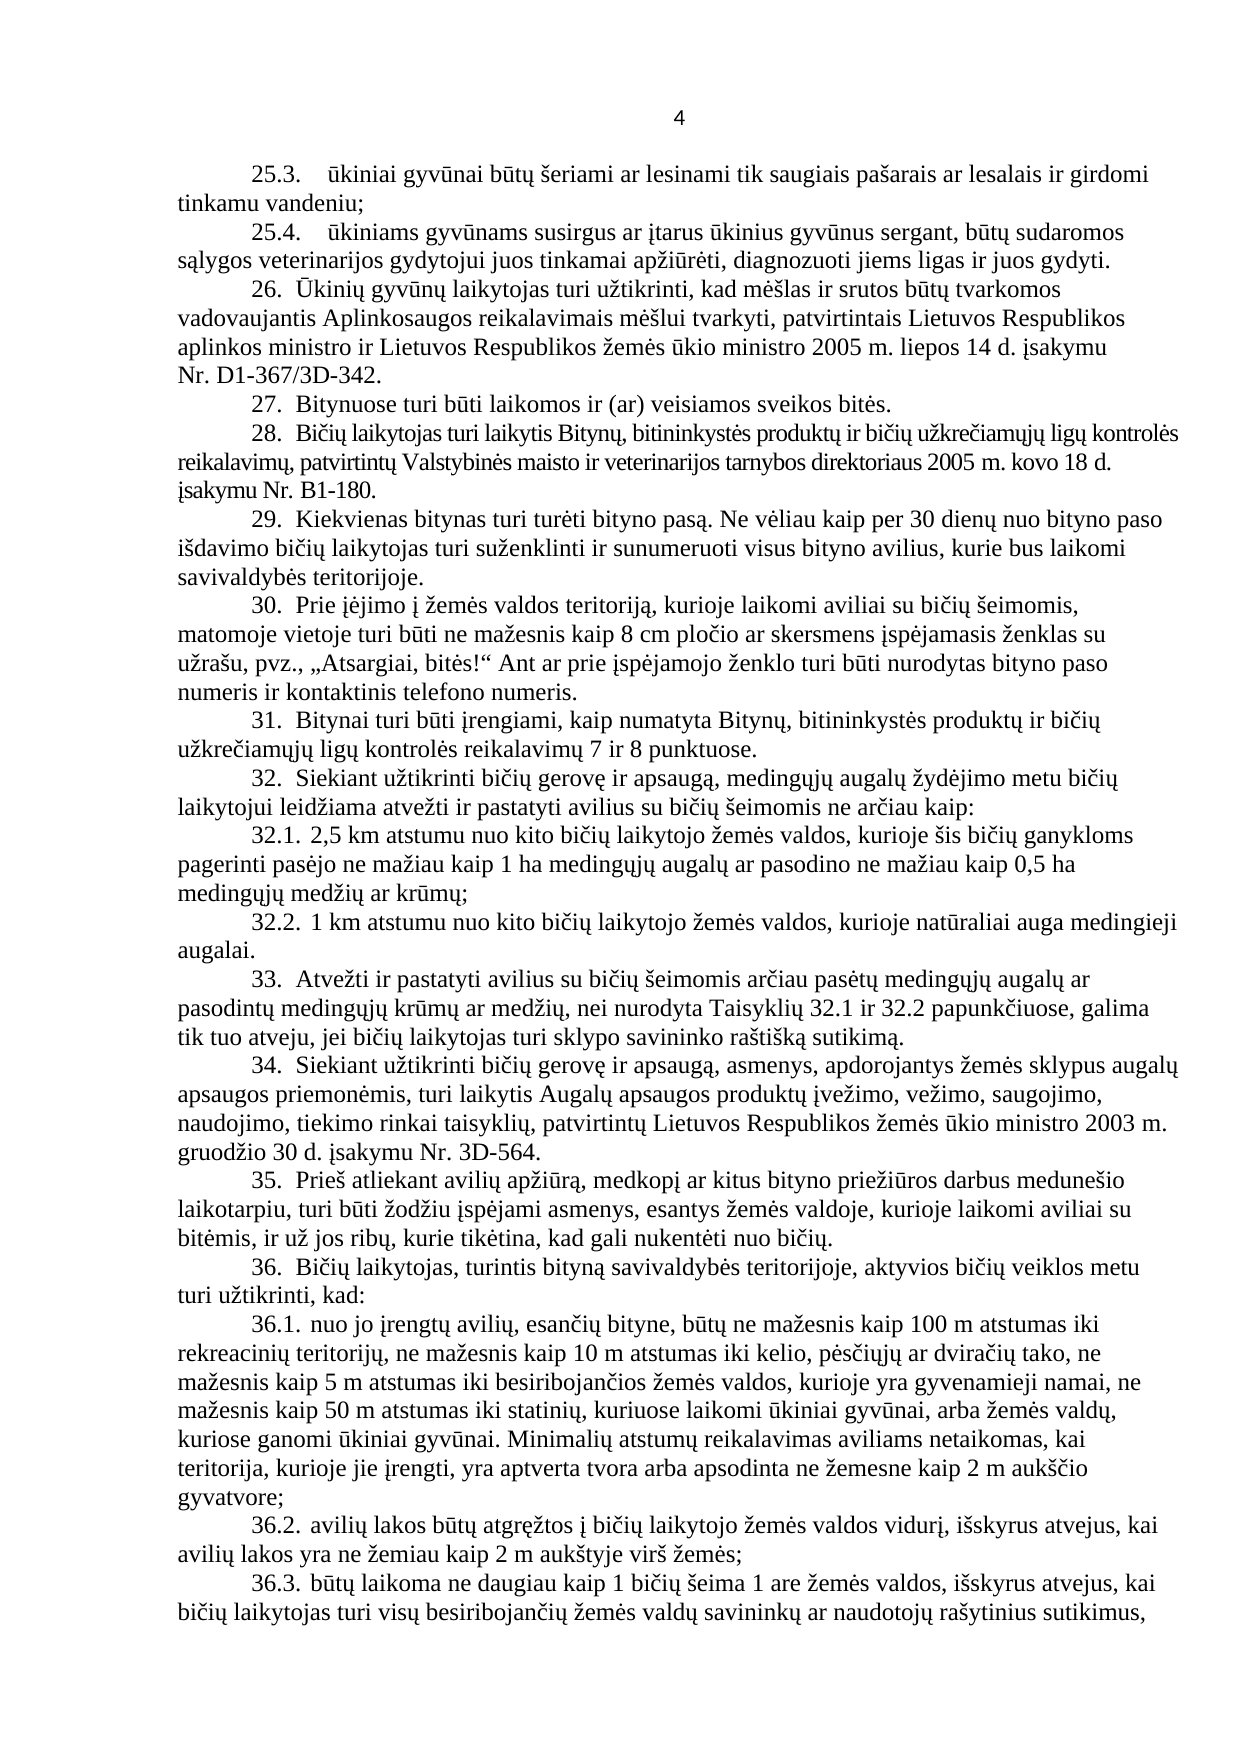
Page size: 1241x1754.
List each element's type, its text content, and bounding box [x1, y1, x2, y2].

text 32.1. 2,5 km atstumu nuo kito bičių laikytojo žemės valdos, kurioje šis bičių ganykloms pagerinti pasėjo ne mažiau kaip 1 ha medingųjų augalų ar pasodino ne mažiau kaip 0,5 ha medingųjų medžių ar krūmų; [177, 821, 1181, 907]
text 32.2. 1 km atstumu nuo kito bičių laikytojo žemės valdos, kurioje natūraliai auga medingieji augalai. [177, 907, 1181, 964]
text 27. Bitynuose turi būti laikomos ir (ar) veisiamos sveikos bitės. [177, 389, 1181, 418]
text 26. Ūkinių gyvūnų laikytojas turi užtikrinti, kad mėšlas ir srutos būtų tvarkomos vadovaujantis Aplinkosaugos reikalavimais mėšlui tvarkyti, patvirtintais Lietuvos Respublikos aplinkos ministro ir Lietuvos Respublikos žemės ūkio ministro 2005 m. liepos 14 d. įsakymu Nr. D1-367/3D-342. [177, 274, 1181, 389]
text 25.3. ūkiniai gyvūnai būtų šeriami ar lesinami tik saugiais pašarais ar lesalais ir girdomi tinkamu vandeniu; [177, 159, 1181, 217]
text 36.2. avilių lakos būtų atgręžtos į bičių laikytojo žemės valdos vidurį, išskyrus atvejus, kai avilių lakos yra ne žemiau kaip 2 m aukštyje virš žemės; [177, 1511, 1181, 1568]
text 28. Bičių laikytojas turi laikytis Bitynų, bitininkystės produktų ir bičių užkrečiamųjų ligų kontrolės reikalavimų, patvirtintų Valstybinės maisto ir veterinarijos tarnybos direktoriaus 2005 m. kovo 18 d. įsakymu Nr. B1-180. [177, 418, 1181, 504]
text 36. Bičių laikytojas, turintis bityną savivaldybės teritorijoje, aktyvios bičių veiklos metu turi užtikrinti, kad: [177, 1252, 1181, 1309]
text 25.4. ūkiniams gyvūnams susirgus ar įtarus ūkinius gyvūnus sergant, būtų sudaromos sąlygos veterinarijos gydytojui juos tinkamai apžiūrėti, diagnozuoti jiems ligas ir juos gydyti. [177, 217, 1181, 274]
text 30. Prie įėjimo į žemės valdos teritoriją, kurioje laikomi aviliai su bičių šeimomis, matomoje vietoje turi būti ne mažesnis kaip 8 cm pločio ar skersmens įspėjamasis ženklas su užrašu, pvz., „Atsargiai, bitės!“ Ant ar prie įspėjamojo ženklo turi būti nurodytas bityno paso numeris ir kontaktinis telefono numeris. [177, 591, 1181, 706]
text 35. Prieš atliekant avilių apžiūrą, medkopį ar kitus bityno priežiūros darbus medunešio laikotarpiu, turi būti žodžiu įspėjami asmenys, esantys žemės valdoje, kurioje laikomi aviliai su bitėmis, ir už jos ribų, kurie tikėtina, kad gali nukentėti nuo bičių. [177, 1166, 1181, 1252]
text 32. Siekiant užtikrinti bičių gerovę ir apsaugą, medingųjų augalų žydėjimo metu bičių laikytojui leidžiama atvežti ir pastatyti avilius su bičių šeimomis ne arčiau kaip: [177, 763, 1181, 821]
text 34. Siekiant užtikrinti bičių gerovę ir apsaugą, asmenys, apdorojantys žemės sklypus augalų apsaugos priemonėmis, turi laikytis Augalų apsaugos produktų įvežimo, vežimo, saugojimo, naudojimo, tiekimo rinkai taisyklių, patvirtintų Lietuvos Respublikos žemės ūkio ministro 2003 m. gruodžio 30 d. įsakymu Nr. 3D-564. [177, 1051, 1181, 1166]
text 36.1. nuo jo įrengtų avilių, esančių bityne, būtų ne mažesnis kaip 100 m atstumas iki rekreacinių teritorijų, ne mažesnis kaip 10 m atstumas iki kelio, pėsčiųjų ar dviračių tako, ne mažesnis kaip 5 m atstumas iki besiribojančios žemės valdos, kurioje yra gyvenamieji namai, ne mažesnis kaip 50 m atstumas iki statinių, kuriuose laikomi ūkiniai gyvūnai, arba žemės valdų, kuriose ganomi ūkiniai gyvūnai. Minimalių atstumų reikalavimas aviliams netaikomas, kai teritorija, kurioje jie įrengti, yra aptverta tvora arba apsodinta ne žemesne kaip 2 m aukščio gyvatvore; [177, 1309, 1181, 1511]
text 29. Kiekvienas bitynas turi turėti bityno pasą. Ne vėliau kaip per 30 dienų nuo bityno paso išdavimo bičių laikytojas turi suženklinti ir sunumeruoti visus bityno avilius, kurie bus laikomi savivaldybės teritorijoje. [177, 504, 1181, 591]
text 31. Bitynai turi būti įrengiami, kaip numatyta Bitynų, bitininkystės produktų ir bičių užkrečiamųjų ligų kontrolės reikalavimų 7 ir 8 punktuose. [177, 706, 1181, 763]
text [177, 1568, 1181, 1626]
text 33. Atvežti ir pastatyti avilius su bičių šeimomis arčiau pasėtų medingųjų augalų ar pasodintų medingųjų krūmų ar medžių, nei nurodyta Taisyklių 32.1 ir 32.2 papunkčiuose, galima tik tuo atveju, jei bičių laikytojas turi sklypo savininko raštišką sutikimą. [177, 964, 1181, 1051]
